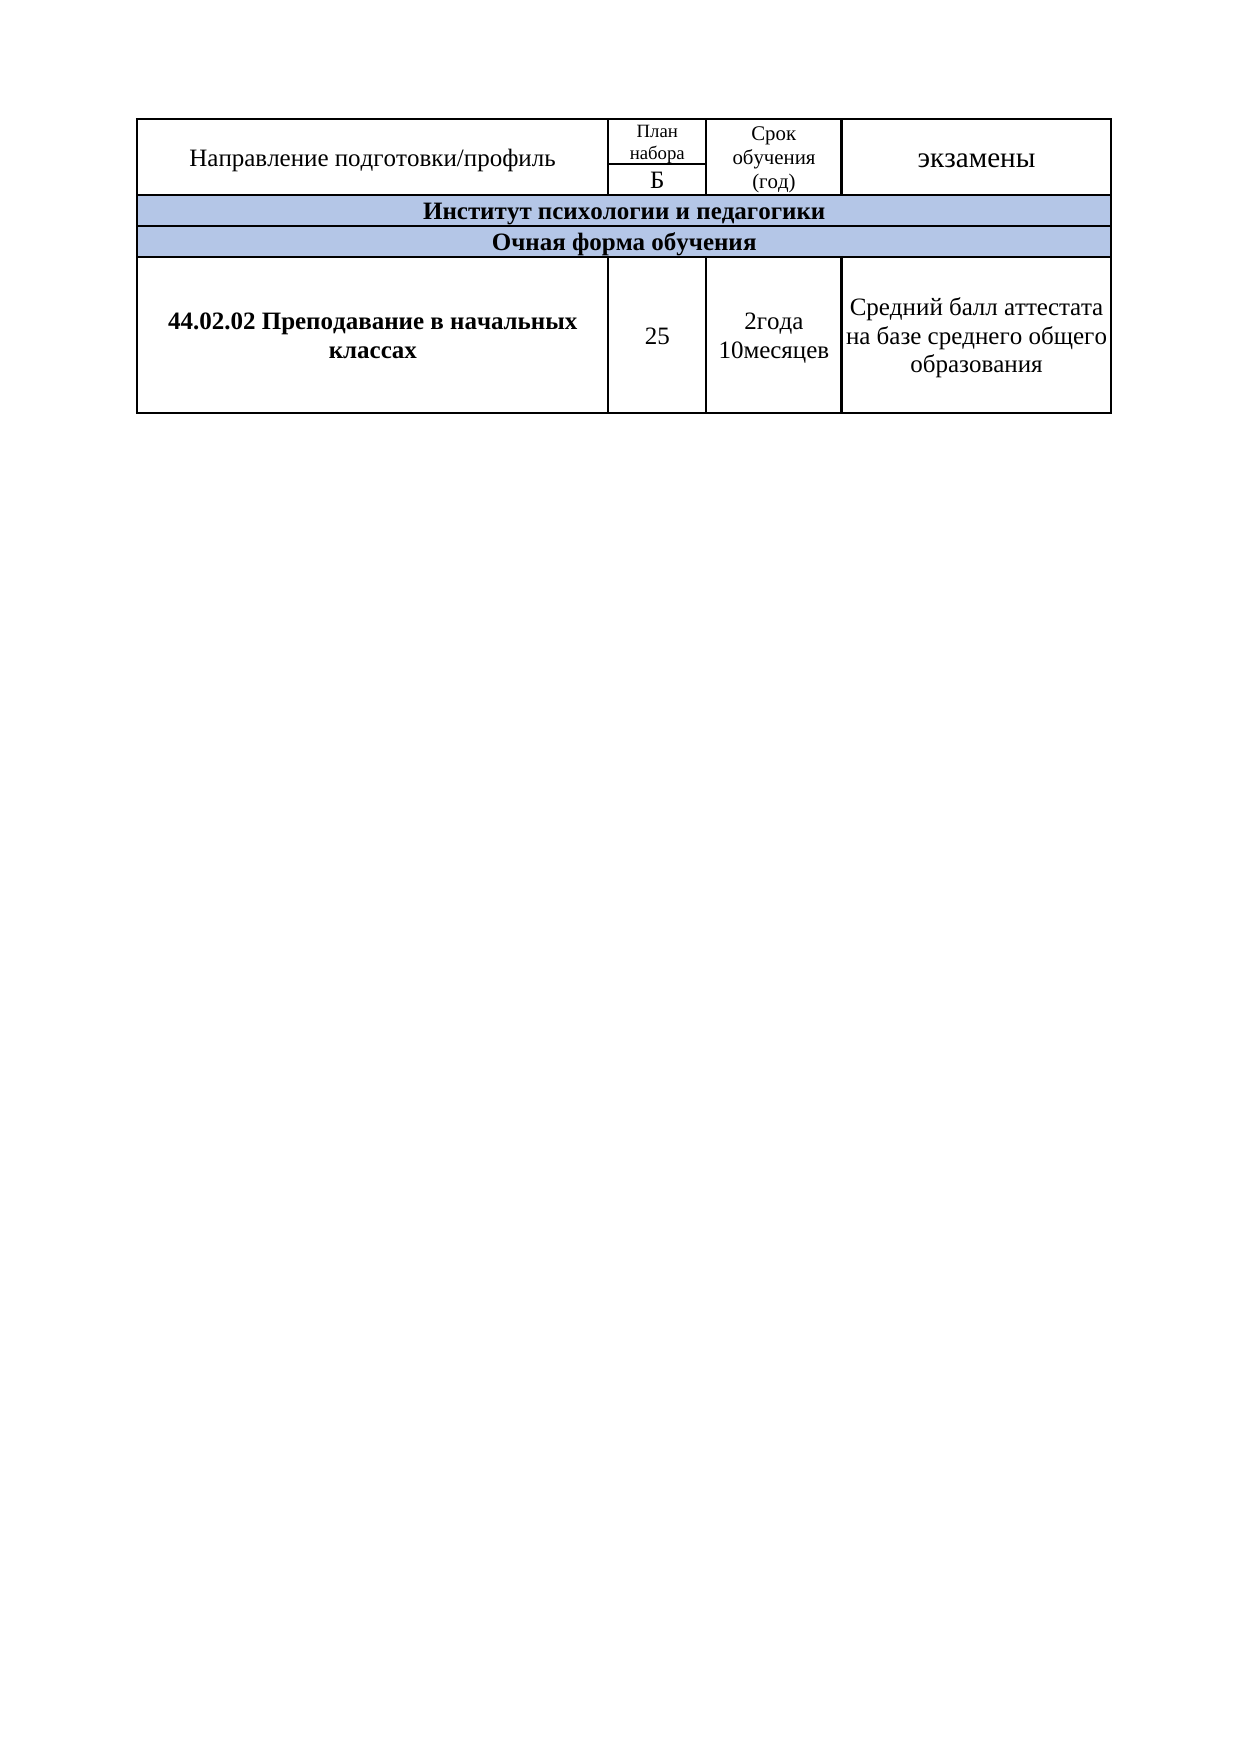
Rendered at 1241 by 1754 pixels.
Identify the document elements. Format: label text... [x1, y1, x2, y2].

table_header Направление подготовки/профиль [138, 120, 607, 194]
table_header Срок обучения (год) [707, 120, 840, 194]
table_header экзамены [843, 120, 1110, 194]
table_cell 25 [609, 258, 705, 412]
table_cell Средний балл аттестата на базе среднего общего образования [843, 258, 1110, 412]
table_cell 2года 10месяцев [707, 258, 840, 412]
table_cell Институт психологии и педагогики [138, 196, 1110, 225]
table_cell Б [609, 165, 705, 194]
table_header План набора [609, 120, 705, 163]
table_cell Очная форма обучения [138, 227, 1110, 256]
table_cell 44.02.02 Преподавание в начальных классах [138, 258, 607, 412]
